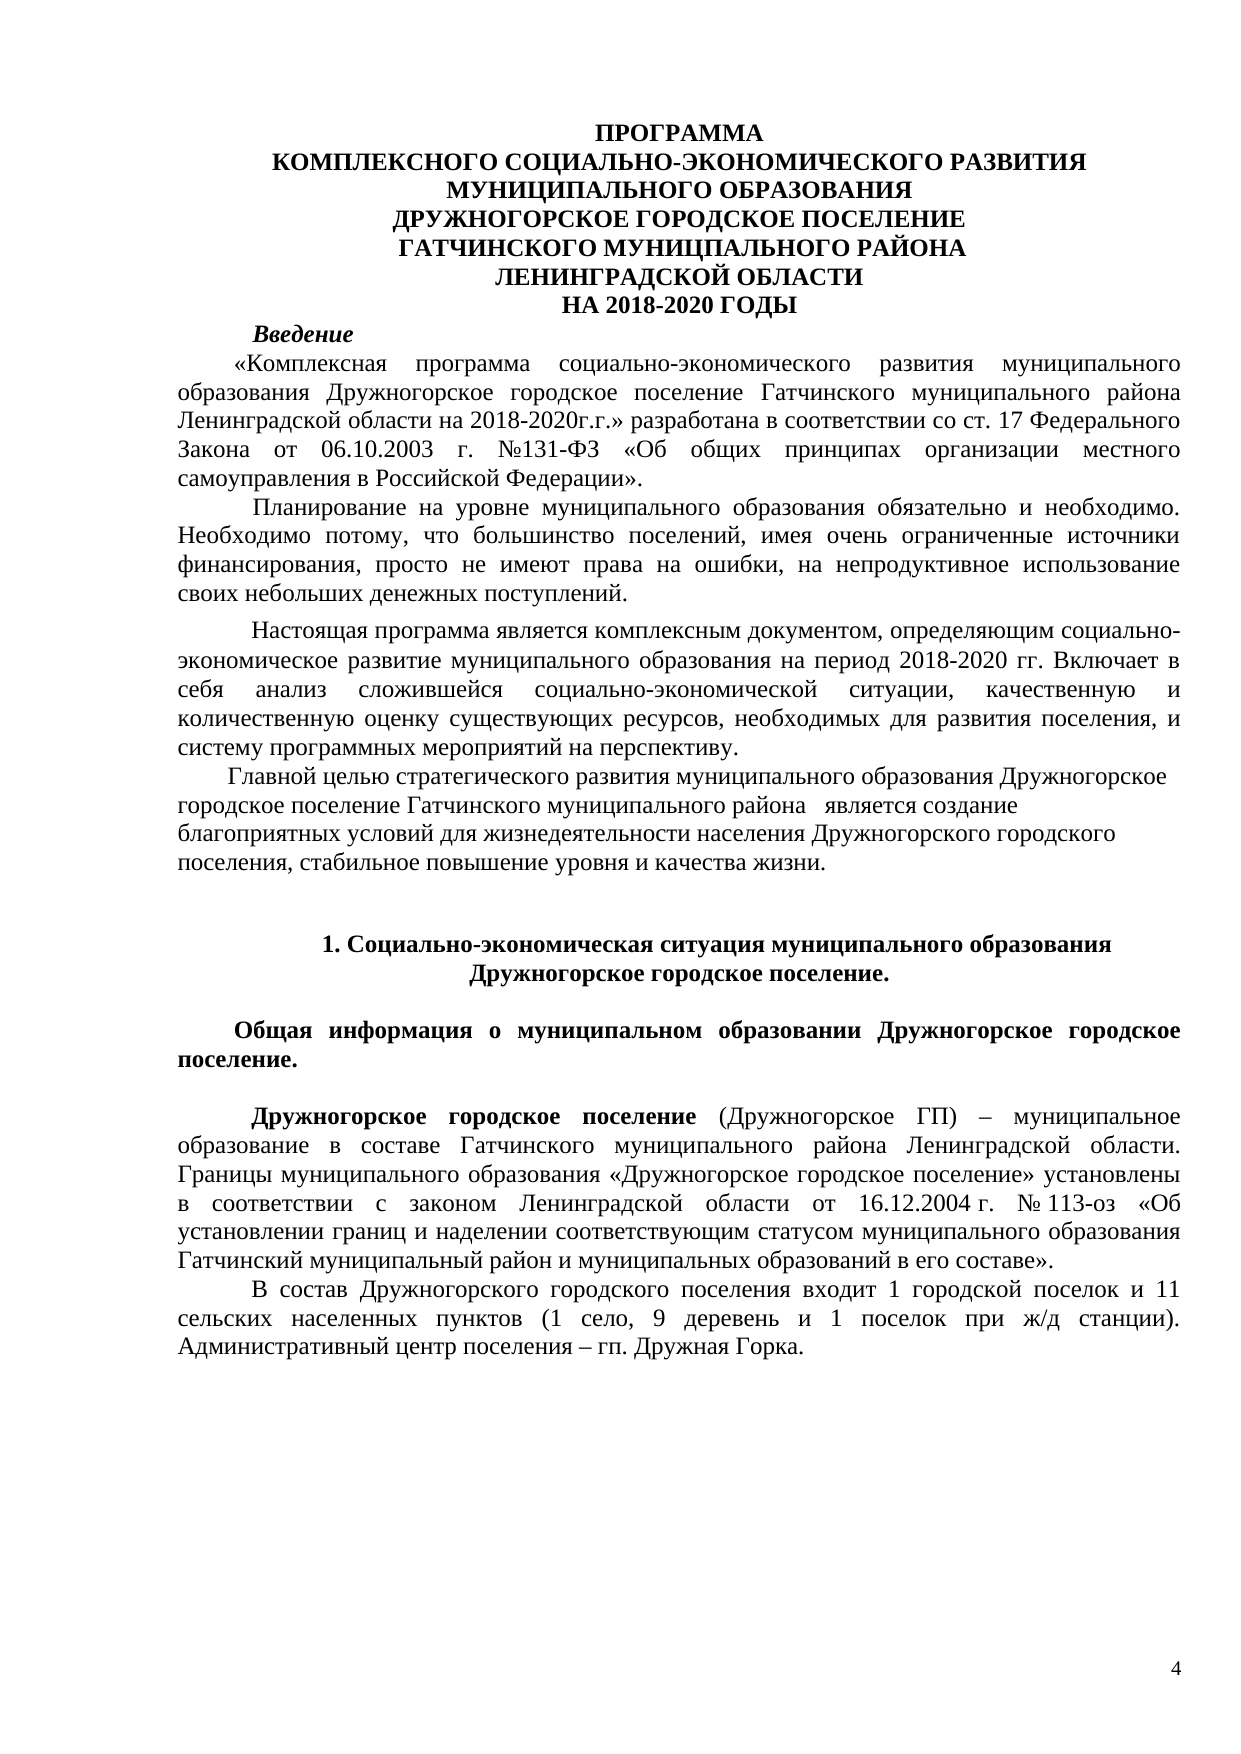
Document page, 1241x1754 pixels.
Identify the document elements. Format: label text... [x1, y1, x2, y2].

text Главной целью стратегического развития муниципального образования Дружногорское городское поселение Гатчинского муниципального района является создание благоприятных условий для жизнедеятельности населения Дружногорского городского поселения, стабильное повышение уровня и качества жизни. [177, 761, 1181, 876]
text ДРУЖНОГОРСКОЕ ГОРОДСКОЕ ПОСЕЛЕНИЕ [177, 204, 1181, 233]
text В состав Дружногорского городского поселения входит 1 городской поселок и 11 сельских населенных пунктов (1 село, 9 деревень и 1 поселок при ж/д станции). Административный центр поселения – гп. Дружная Горка. [177, 1274, 1181, 1360]
text ПРОГРАММА [177, 118, 1181, 147]
text Дружногорское городское поселение (Дружногорское ГП) – муниципальное образование в составе Гатчинского муниципального района Ленинградской области. Границы муниципального образования «Дружногорское городское поселение» установлены в соответствии с законом Ленинградской области от 16.12.2004 г. № 113-оз «Об установлении границ и наделении соответствующим статусом муниципального образования Гатчинский муниципальный район и муниципальных образований в его составе». [177, 1101, 1181, 1274]
text Планирование на уровне муниципального образования обязательно и необходимо. Необходимо потому, что большинство поселений, имея очень ограниченные источники финансирования, просто не имеют права на ошибки, на непродуктивное использование своих небольших денежных поступлений. [177, 492, 1181, 607]
text КОМПЛЕКСНОГО СОЦИАЛЬНО-ЭКОНОМИЧЕСКОГО РАЗВИТИЯ [177, 147, 1181, 176]
text 1. Социально-экономическая ситуация муниципального образования Дружногорское городское поселение. [177, 929, 1181, 986]
text Настоящая программа является комплексным документом, определяющим социально-экономическое развитие муниципального образования на период 2018-2020 гг. Включает в себя анализ сложившейся социально-экономической ситуации, качественную и количественную оценку существующих ресурсов, необходимых для развития поселения, и систему программных мероприятий на перспективу. [177, 615, 1181, 761]
text НА 2018-2020 ГОДЫ [177, 291, 1181, 319]
text Общая информация о муниципальном образовании Дружногорское городское поселение. [177, 1015, 1181, 1073]
text МУНИЦИПАЛЬНОГО ОБРАЗОВАНИЯ [177, 176, 1181, 204]
text Введение [177, 319, 1181, 348]
text ГАТЧИНСКОГО МУНИЦПАЛЬНОГО РАЙОНА [177, 233, 1181, 262]
text «Комплексная программа социально-экономического развития муниципального образования Дружногорское городское поселение Гатчинского муниципального района Ленинградской области на 2018-2020г.г.» разработана в соответствии со ст. 17 Федерального Закона от 06.10.2003 г. №131-ФЗ «Об общих принципах организации местного самоуправления в Российской Федерации». [177, 348, 1181, 492]
text ЛЕНИНГРАДСКОЙ ОБЛАСТИ [177, 262, 1181, 291]
